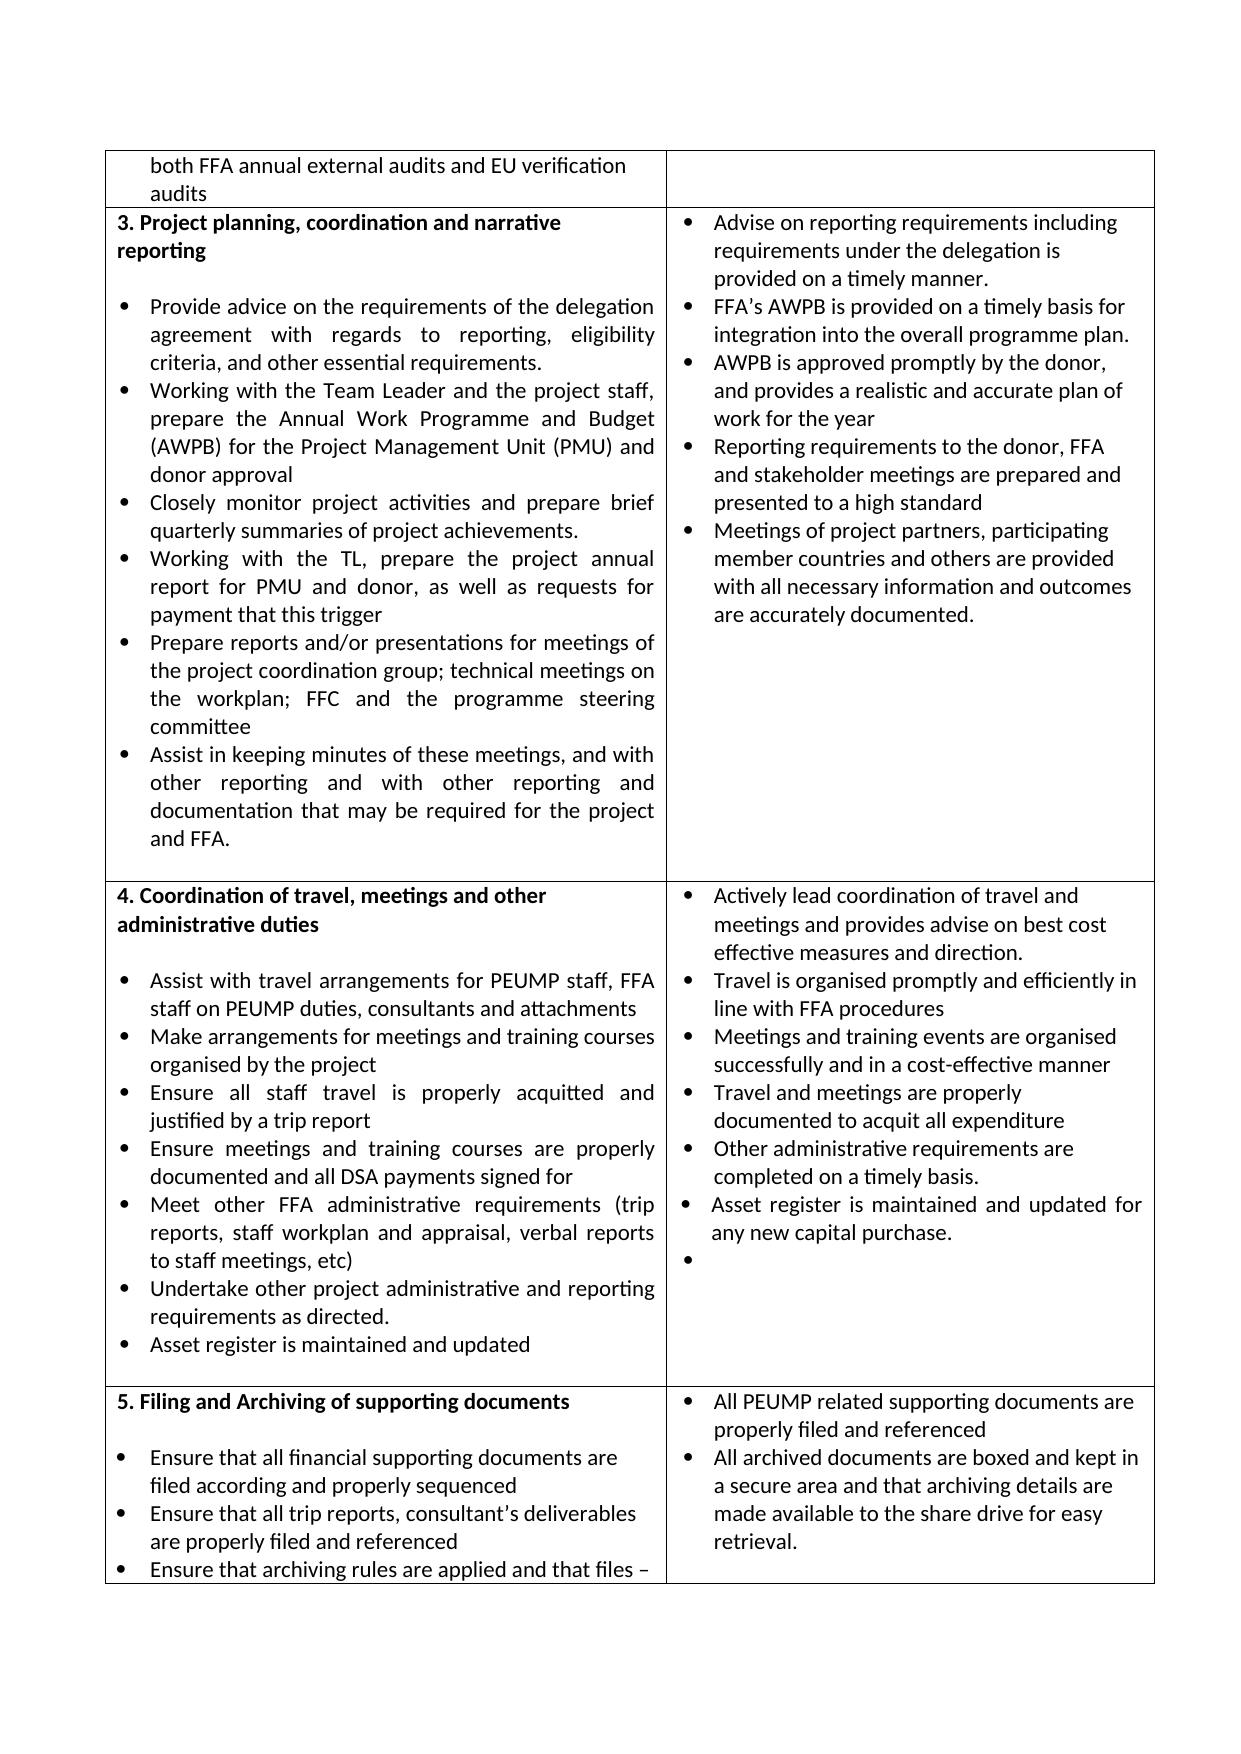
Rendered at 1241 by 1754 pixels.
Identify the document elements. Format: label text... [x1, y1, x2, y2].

table_cell 4. Coordination of travel, meetings and other administrative duties Assist with travel arrangements for PEUMP staff, FFA staff on PEUMP duties, consultants and attachments Make arrangements for meetings and training courses organised by the project Ensure all staff travel is properly acquitted and justified by a trip report Ensure meetings and training courses are properly documented and all DSA payments signed for Meet other FFA administrative requirements (trip reports, staff workplan and appraisal, verbal reports to staff meetings, etc) Undertake other project administrative and reporting requirements as directed. Asset register is maintained and updated [106, 882, 666, 1386]
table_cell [667, 151, 1154, 207]
table_cell Advise on reporting requirements including requirements under the delegation is provided on a timely manner. FFA’s AWPB is provided on a timely basis for integration into the overall programme plan. AWPB is approved promptly by the donor, and provides a realistic and accurate plan of work for the year Reporting requirements to the donor, FFA and stakeholder meetings are prepared and presented to a high standard Meetings of project partners, participating member countries and others are provided with all necessary information and outcomes are accurately documented. [667, 208, 1154, 881]
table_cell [106, 151, 666, 207]
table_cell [667, 1387, 1154, 1583]
table_cell 3. Project planning, coordination and narrative reporting Provide advice on the requirements of the delegation agreement with regards to reporting, eligibility criteria, and other essential requirements. Working with the Team Leader and the project staff, prepare the Annual Work Programme and Budget (AWPB) for the Project Management Unit (PMU) and donor approval Closely monitor project activities and prepare brief quarterly summaries of project achievements. Working with the TL, prepare the project annual report for PMU and donor, as well as requests for payment that this trigger Prepare reports and/or presentations for meetings of the project coordination group; technical meetings on the workplan; FFC and the programme steering committee Assist in keeping minutes of these meetings, and with other reporting and with other reporting and documentation that may be required for the project and FFA. [106, 208, 666, 881]
table_cell Actively lead coordination of travel and meetings and provides advise on best cost effective measures and direction. Travel is organised promptly and efficiently in line with FFA procedures Meetings and training events are organised successfully and in a cost-effective manner Travel and meetings are properly documented to acquit all expenditure Other administrative requirements are completed on a timely basis. Asset register is maintained and updated for any new capital purchase. [667, 882, 1154, 1386]
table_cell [106, 1387, 666, 1583]
